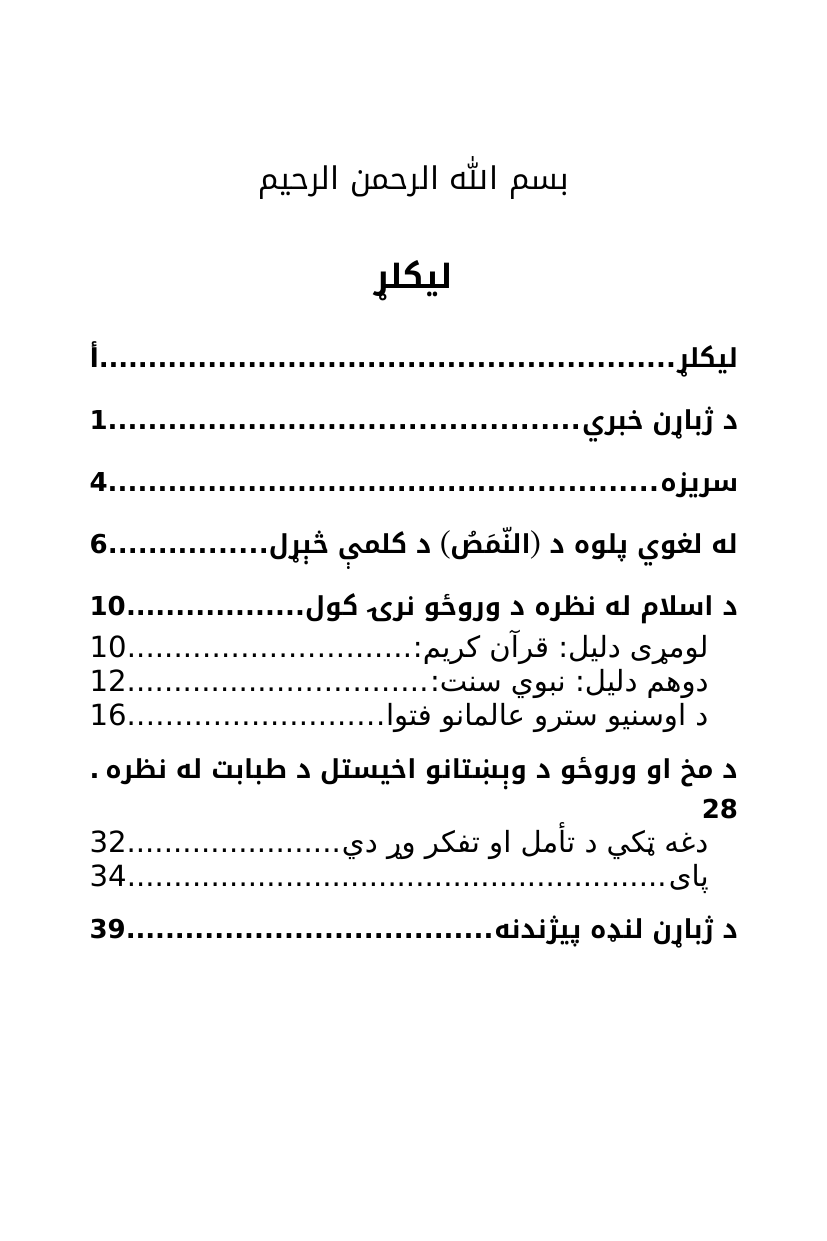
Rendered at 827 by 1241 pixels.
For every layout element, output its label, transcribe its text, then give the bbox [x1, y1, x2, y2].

text له لغوي پلوه د (النّمَصُ) د کلمې څېړل 6 [89, 519, 738, 569]
text لیکلړ ‌أ [89, 334, 738, 383]
text دوهم دلیل: نبوي سنت: 12 [89, 665, 708, 699]
text بسم الله الرحمن الرحیم [89, 149, 738, 208]
text د اوسنيو سترو عالمانو فتوا 16 [89, 699, 708, 733]
text پاى 34 [89, 859, 708, 893]
text لومړى دلیل: قرآن کريم: 10 [89, 631, 708, 665]
text د ژباړن خبري 1 [89, 396, 738, 445]
text د ژباړن لنډه پیژندنه 39 [89, 905, 738, 955]
text د مخ او وروځو د وېښتانو اخيستل د طبابت له نظره 28 [89, 745, 738, 825]
text لیکلړ [89, 246, 738, 309]
text د اسلام له نظره د وروځو نرۍ کول 10 [89, 581, 738, 631]
text سریزه 4 [89, 458, 738, 507]
text دغه ټکي د تأمل او تفکر وړ دي 32 [89, 825, 708, 859]
